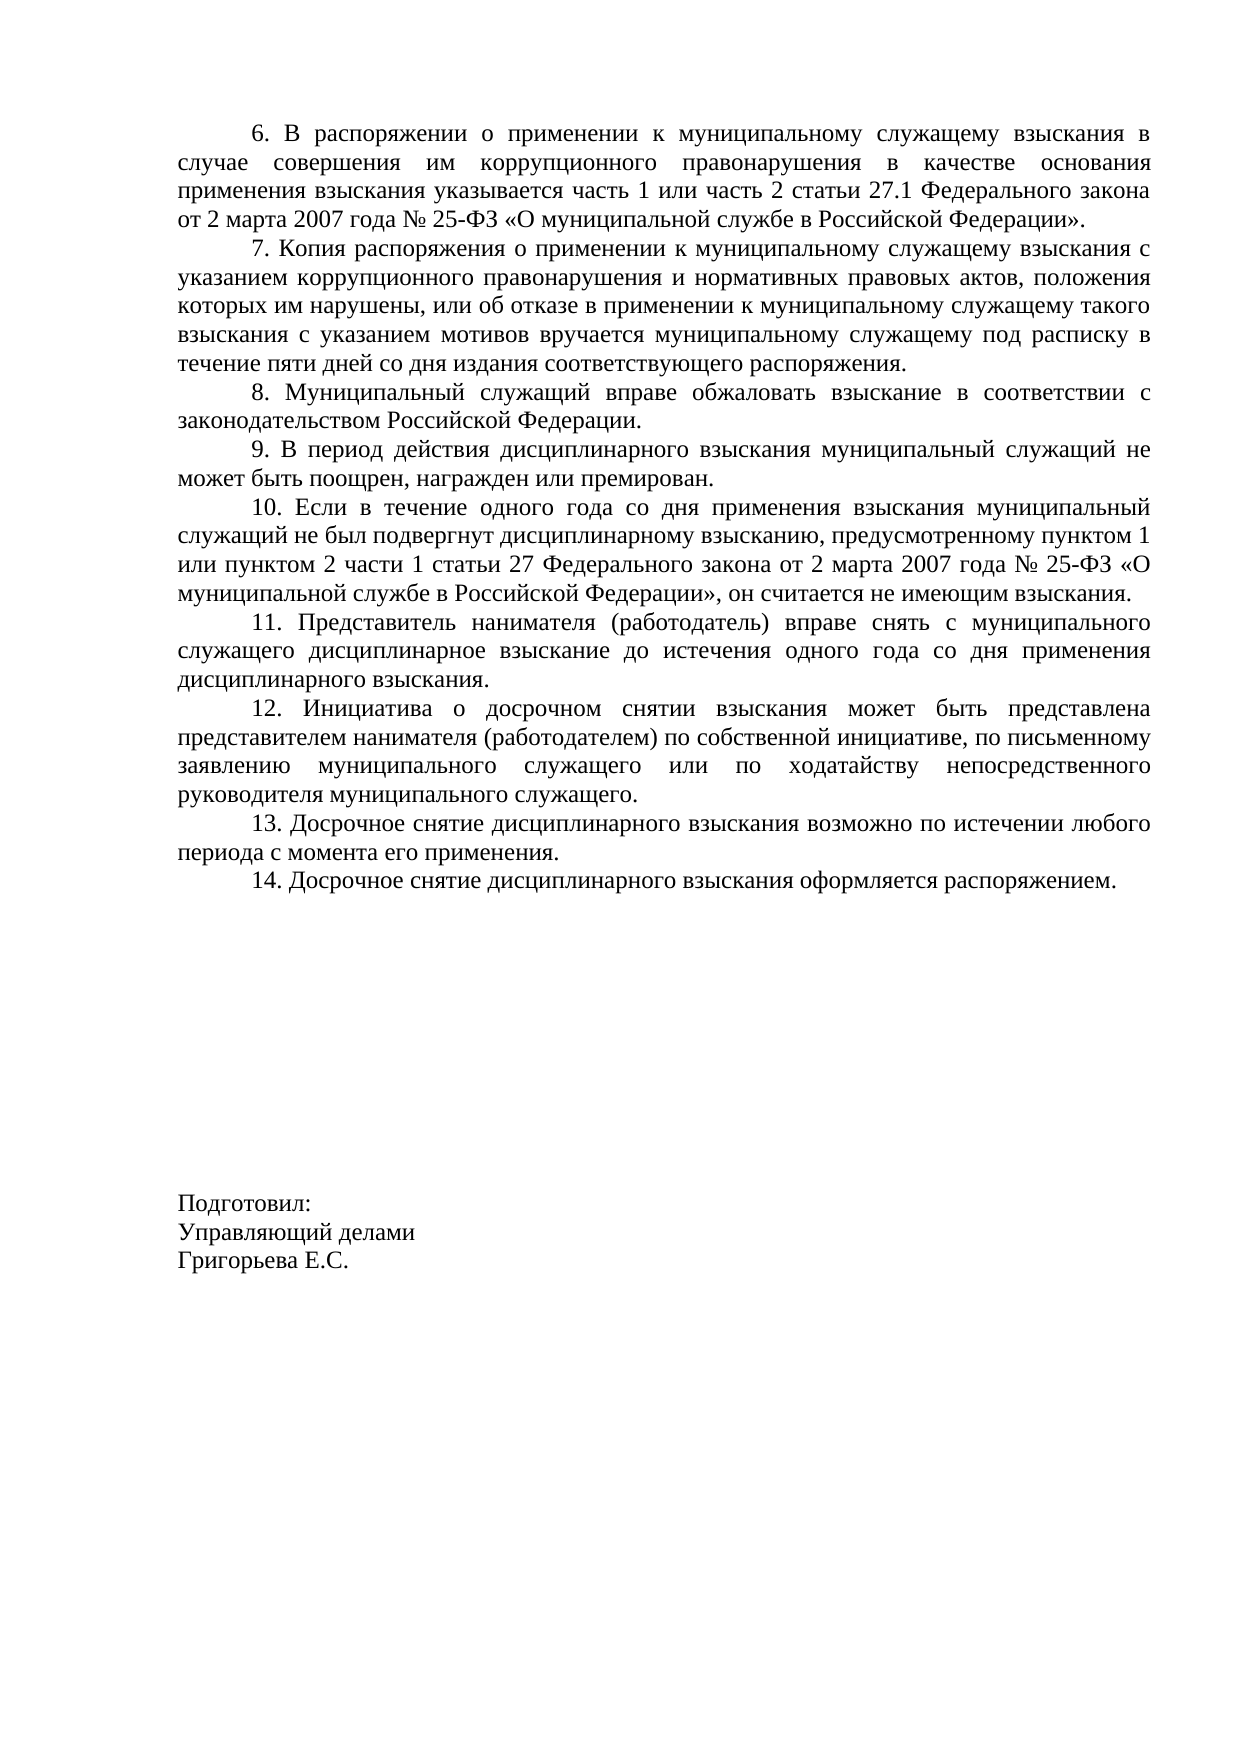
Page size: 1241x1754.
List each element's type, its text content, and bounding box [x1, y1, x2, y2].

text 9. В период действия дисциплинарного взыскания муниципальный служащий не может быть поощрен, награжден или премирован. [177, 434, 1152, 492]
text 14. Досрочное снятие дисциплинарного взыскания оформляется распоряжением. [177, 866, 1152, 894]
text 12. Инициатива о досрочном снятии взыскания может быть представлена представителем нанимателя (работодателем) по собственной инициативе, по письменному заявлению муниципального служащего или по ходатайству непосредственного руководителя муниципального служащего. [177, 693, 1152, 808]
text Управляющий делами [177, 1217, 1152, 1245]
text 10. Если в течение одного года со дня применения взыскания муниципальный служащий не был подвергнут дисциплинарному взысканию, предусмотренному пунктом 1 или пунктом 2 части 1 статьи 27 Федерального закона от 2 марта 2007 года № 25-ФЗ «О муниципальной службе в Российской Федерации», он считается не имеющим взыскания. [177, 492, 1152, 607]
text 7. Копия распоряжения о применении к муниципальному служащему взыскания с указанием коррупционного правонарушения и нормативных правовых актов, положения которых им нарушены, или об отказе в применении к муниципальному служащему такого взыскания с указанием мотивов вручается муниципальному служащему под расписку в течение пяти дней со дня издания соответствующего распоряжения. [177, 233, 1152, 377]
text 6. В распоряжении о применении к муниципальному служащему взыскания в случае совершения им коррупционного правонарушения в качестве основания применения взыскания указывается часть 1 или часть 2 статьи 27.1 Федерального закона от 2 марта 2007 года № 25-ФЗ «О муниципальной службе в Российской Федерации». [177, 118, 1152, 233]
text 11. Представитель нанимателя (работодатель) вправе снять с муниципального служащего дисциплинарное взыскание до истечения одного года со дня применения дисциплинарного взыскания. [177, 607, 1152, 693]
text 13. Досрочное снятие дисциплинарного взыскания возможно по истечении любого периода с момента его применения. [177, 808, 1152, 866]
text Григорьева Е.С. [177, 1245, 1152, 1274]
text 8. Муниципальный служащий вправе обжаловать взыскание в соответствии с законодательством Российской Федерации. [177, 377, 1152, 434]
text Подготовил: [177, 1188, 1152, 1217]
